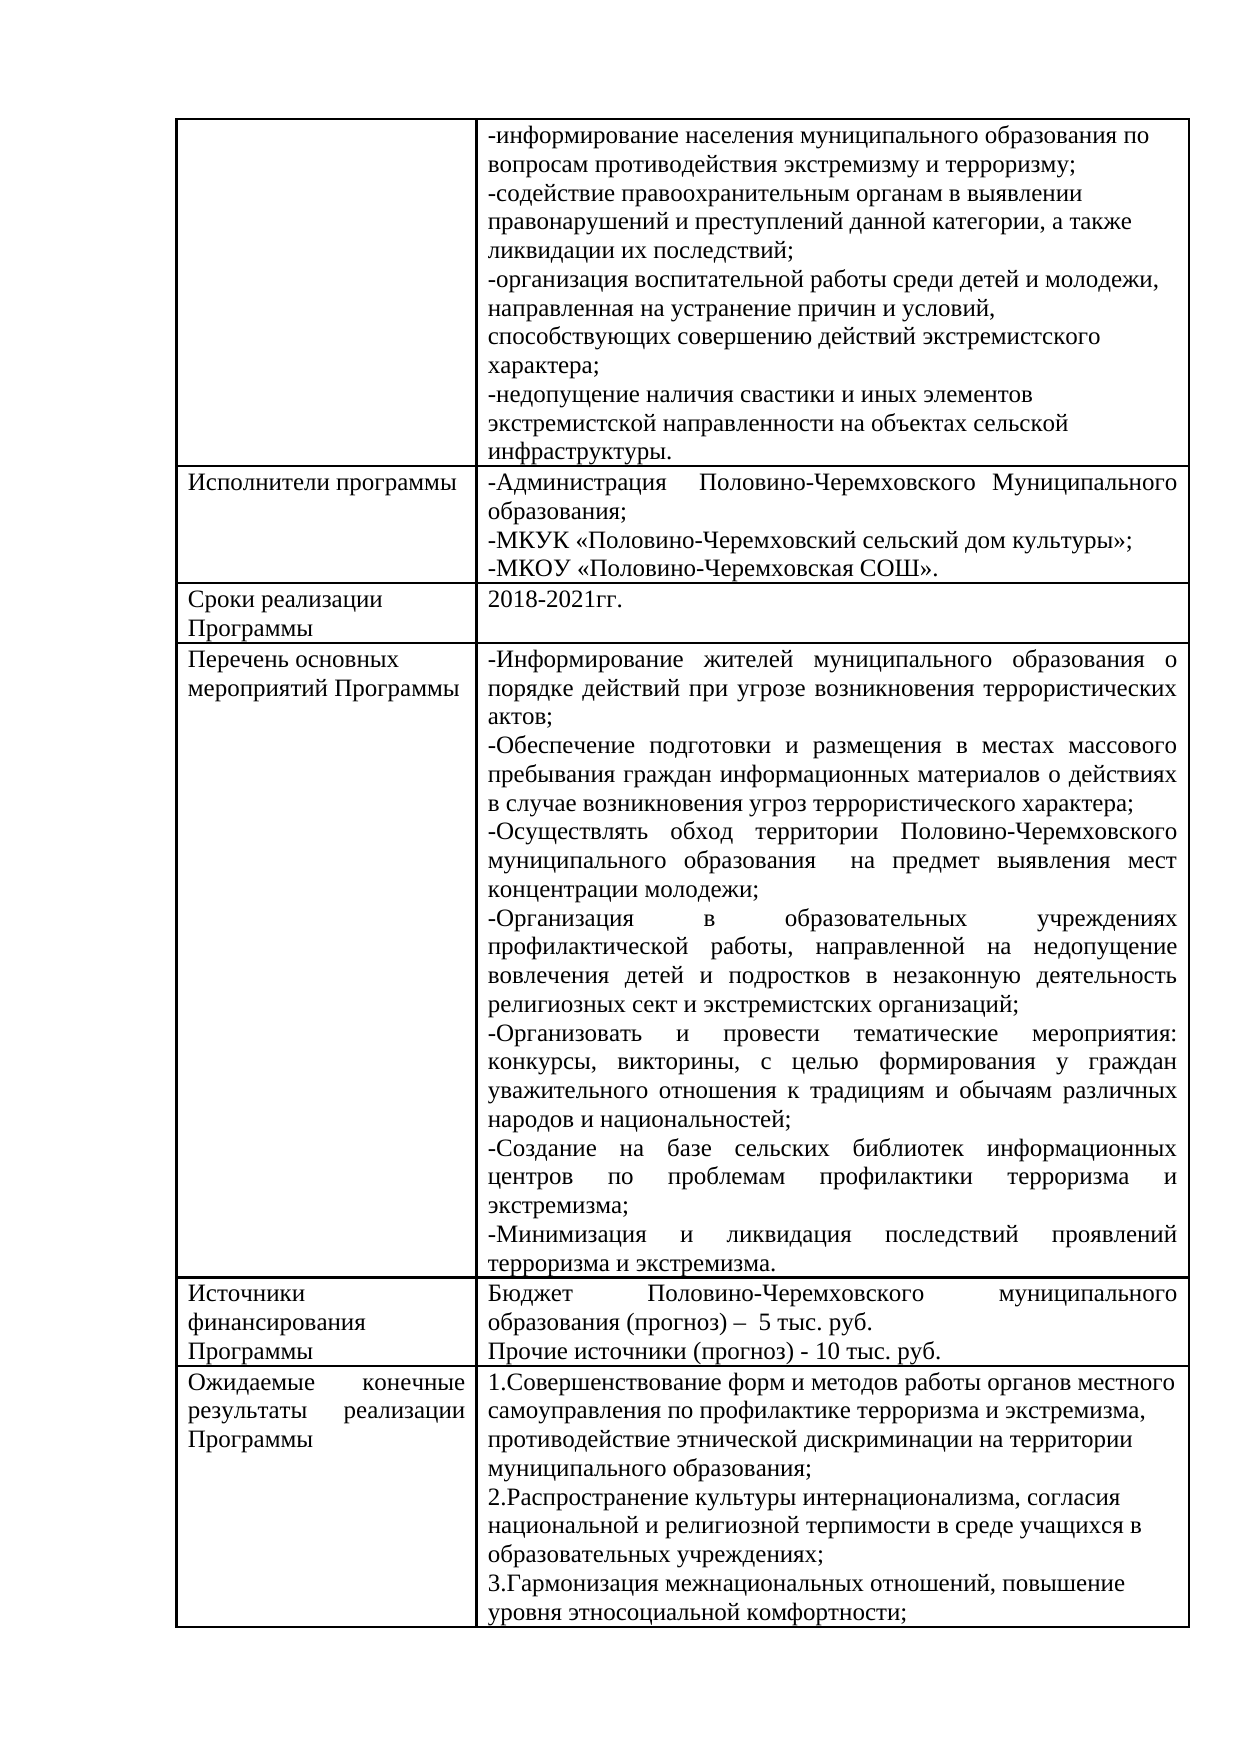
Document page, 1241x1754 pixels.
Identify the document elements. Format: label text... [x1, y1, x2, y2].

table_cell 2018-2021гг. [478, 584, 1188, 642]
table_cell Бюджет Половино-Черемховского муниципального образования (прогноз) – 5 тыс. руб. Прочие источники (прогноз) - 10 тыс. руб. [478, 1279, 1188, 1365]
table_cell Исполнители программы [178, 467, 475, 582]
table_cell Сроки реализации Программы [178, 584, 475, 642]
table_cell -Администрация Половино-Черемховского Муниципального образования; -МКУК «Половино-Черемховский сельский дом культуры»; -МКОУ «Половино-Черемховская СОШ». [478, 467, 1188, 582]
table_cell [478, 120, 1188, 465]
table_cell -Информирование жителей муниципального образования о порядке действий при угрозе возникновения террористических актов; -Обеспечение подготовки и размещения в местах массового пребывания граждан информационных материалов о действиях в случае возникновения угроз террористического характера; -Осуществлять обход территории Половино-Черемховского муниципального образования на предмет выявления мест концентрации молодежи; -Организация в образовательных учреждениях профилактической работы, направленной на недопущение вовлечения детей и подростков в незаконную деятельность религиозных сект и экстремистских организаций; -Организовать и провести тематические мероприятия: конкурсы, викторины, с целью формирования у граждан уважительного отношения к традициям и обычаям различных народов и национальностей; -Создание на базе сельских библиотек информационных центров по проблемам профилактики терроризма и экстремизма; -Минимизация и ликвидация последствий проявлений терроризма и экстремизма. [478, 644, 1188, 1276]
table_cell Источники финансирования Программы [178, 1279, 475, 1365]
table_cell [178, 120, 475, 465]
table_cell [178, 1367, 475, 1626]
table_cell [478, 1367, 1188, 1626]
table_cell Перечень основных мероприятий Программы [178, 644, 475, 1276]
